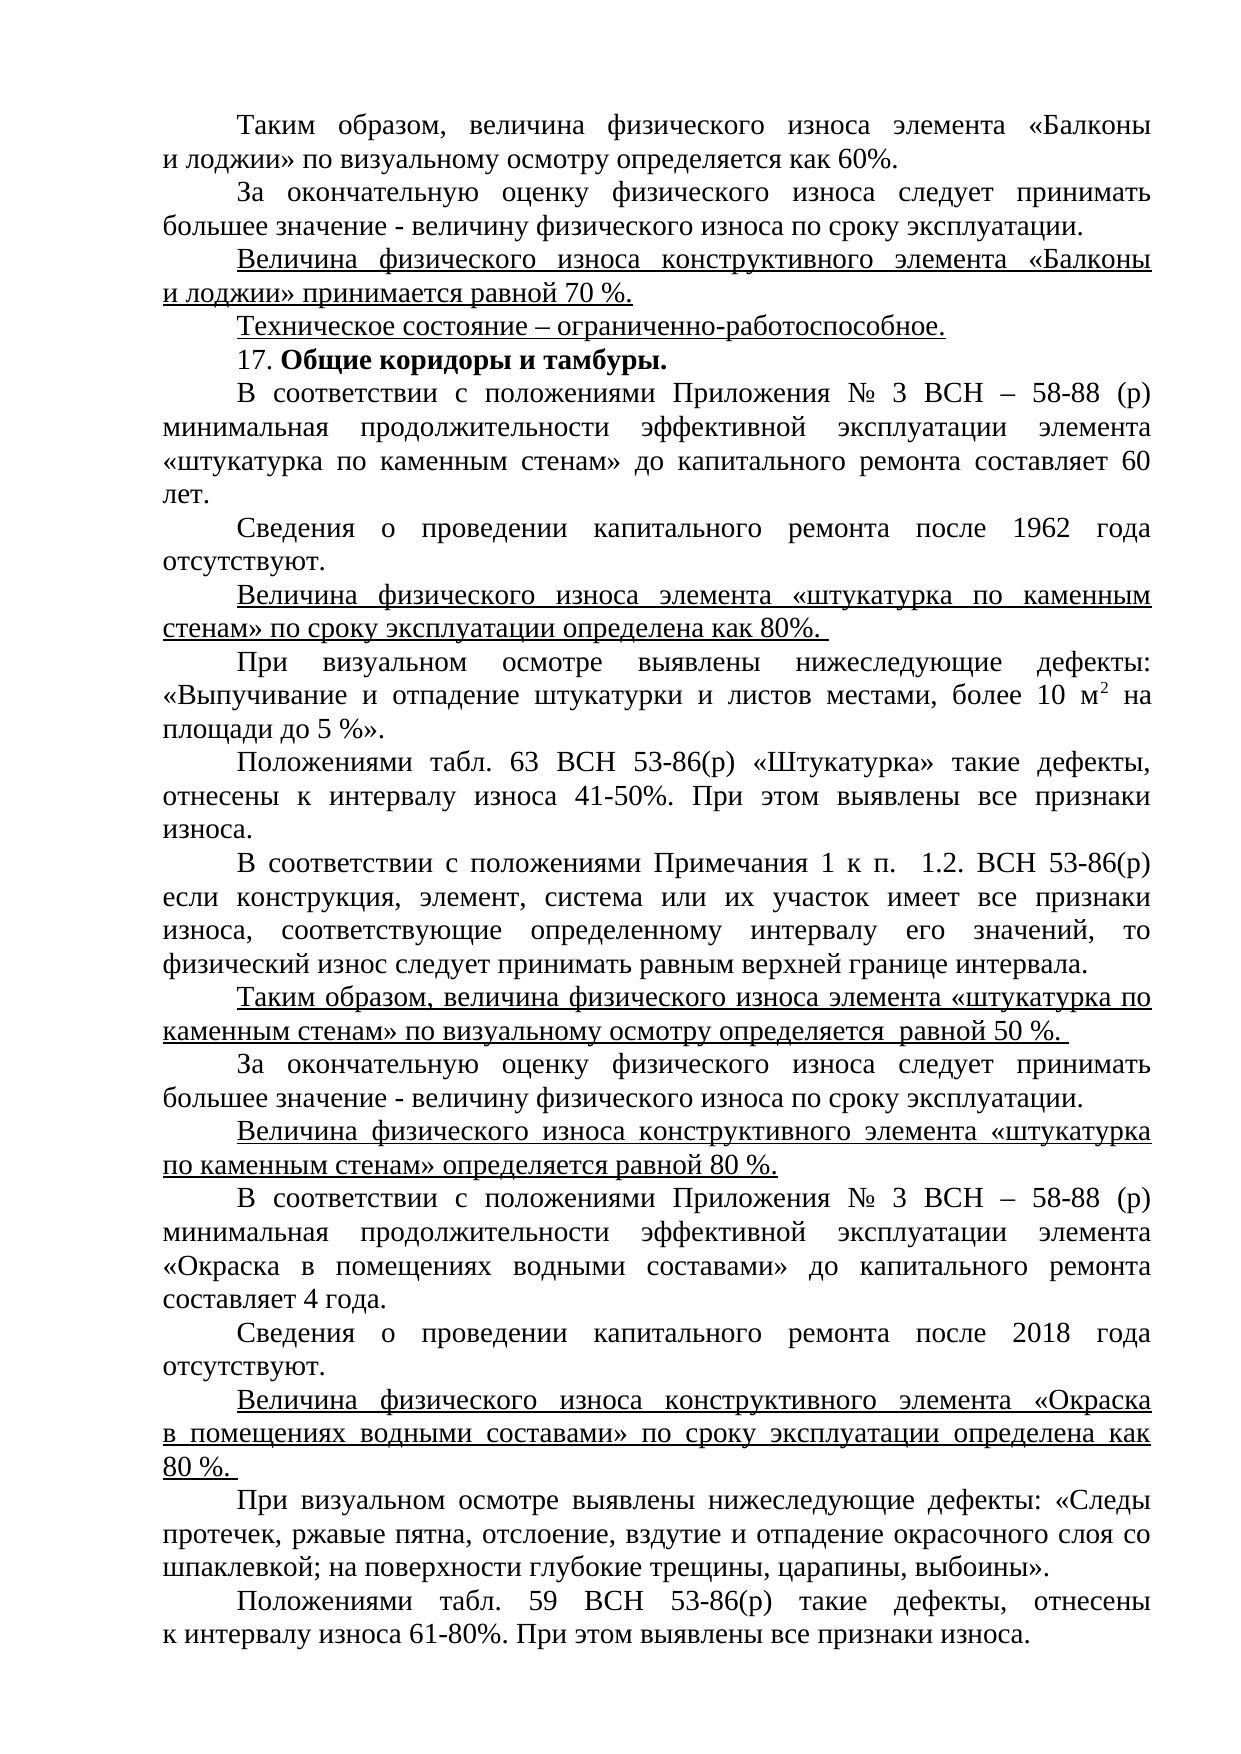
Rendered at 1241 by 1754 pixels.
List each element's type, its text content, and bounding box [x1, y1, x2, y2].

text Величина физического износа конструктивного элемента «штукатурка по каменным стенам» определяется равной 80 %. [162, 1113, 1152, 1181]
text Положениями табл. 59 ВСН 53-86(р) такие дефекты, отнесены к интервалу износа 61-80%. При этом выявлены все признаки износа. [162, 1583, 1152, 1650]
text За окончательную оценку физического износа следует принимать большее значение - величину физического износа по сроку эксплуатации. [162, 174, 1152, 241]
text Сведения о проведении капитального ремонта после 2018 года отсутствуют. [162, 1315, 1152, 1382]
text Таким образом, величина физического износа элемента «Балконы и лоджии» по визуальному осмотру определяется как 60%. [162, 107, 1152, 174]
text За окончательную оценку физического износа следует принимать большее значение - величину физического износа по сроку эксплуатации. [162, 1046, 1152, 1113]
text Таким образом, величина физического износа элемента «штукатурка по каменным стенам» по визуальному осмотру определяется равной 50 %. [162, 979, 1152, 1046]
text Техническое состояние – ограниченно-работоспособное. [162, 308, 1152, 342]
text В соответствии с положениями Приложения № 3 ВСН – 58-88 (р) минимальная продолжительности эффективной эксплуатации элемента «Окраска в помещениях водными составами» до капитального ремонта составляет 4 года. [162, 1181, 1152, 1315]
text В соответствии с положениями Приложения № 3 ВСН – 58-88 (р) минимальная продолжительности эффективной эксплуатации элемента «штукатурка по каменным стенам» до капитального ремонта составляет 60 лет. [162, 376, 1152, 510]
text Положениями табл. 63 ВСН 53-86(р) «Штукатурка» такие дефекты, отнесены к интервалу износа 41-50%. При этом выявлены все признаки износа. [162, 744, 1152, 845]
text При визуальном осмотре выявлены нижеследующие дефекты: «Следы протечек, ржавые пятна, отслоение, вздутие и отпадение окрасочного слоя со шпаклевкой; на поверхности глубокие трещины, царапины, выбоины». [162, 1482, 1152, 1583]
text Величина физического износа элемента «штукатурка по каменным стенам» по сроку эксплуатации определена как 80%. [162, 577, 1152, 644]
text При визуальном осмотре выявлены нижеследующие дефекты: «Выпучивание и отпадение штукатурки и листов местами, более 10 м2 на площади до 5 %». [162, 644, 1152, 744]
text Величина физического износа конструктивного элемента «Окраска в помещениях водными составами» по сроку эксплуатации определена как 80 %. [162, 1382, 1152, 1482]
text Величина физического износа конструктивного элемента «Балконы и лоджии» принимается равной 70 %. [162, 241, 1152, 308]
text В соответствии с положениями Примечания 1 к п. 1.2. ВСН 53-86(р) если конструкция, элемент, система или их участок имеет все признаки износа, соответствующие определенному интервалу его значений, то физический износ следует принимать равным верхней границе интервала. [162, 845, 1152, 979]
text Сведения о проведении капитального ремонта после 1962 года отсутствуют. [162, 510, 1152, 577]
text 17. Общие коридоры и тамбуры. [162, 342, 1152, 376]
